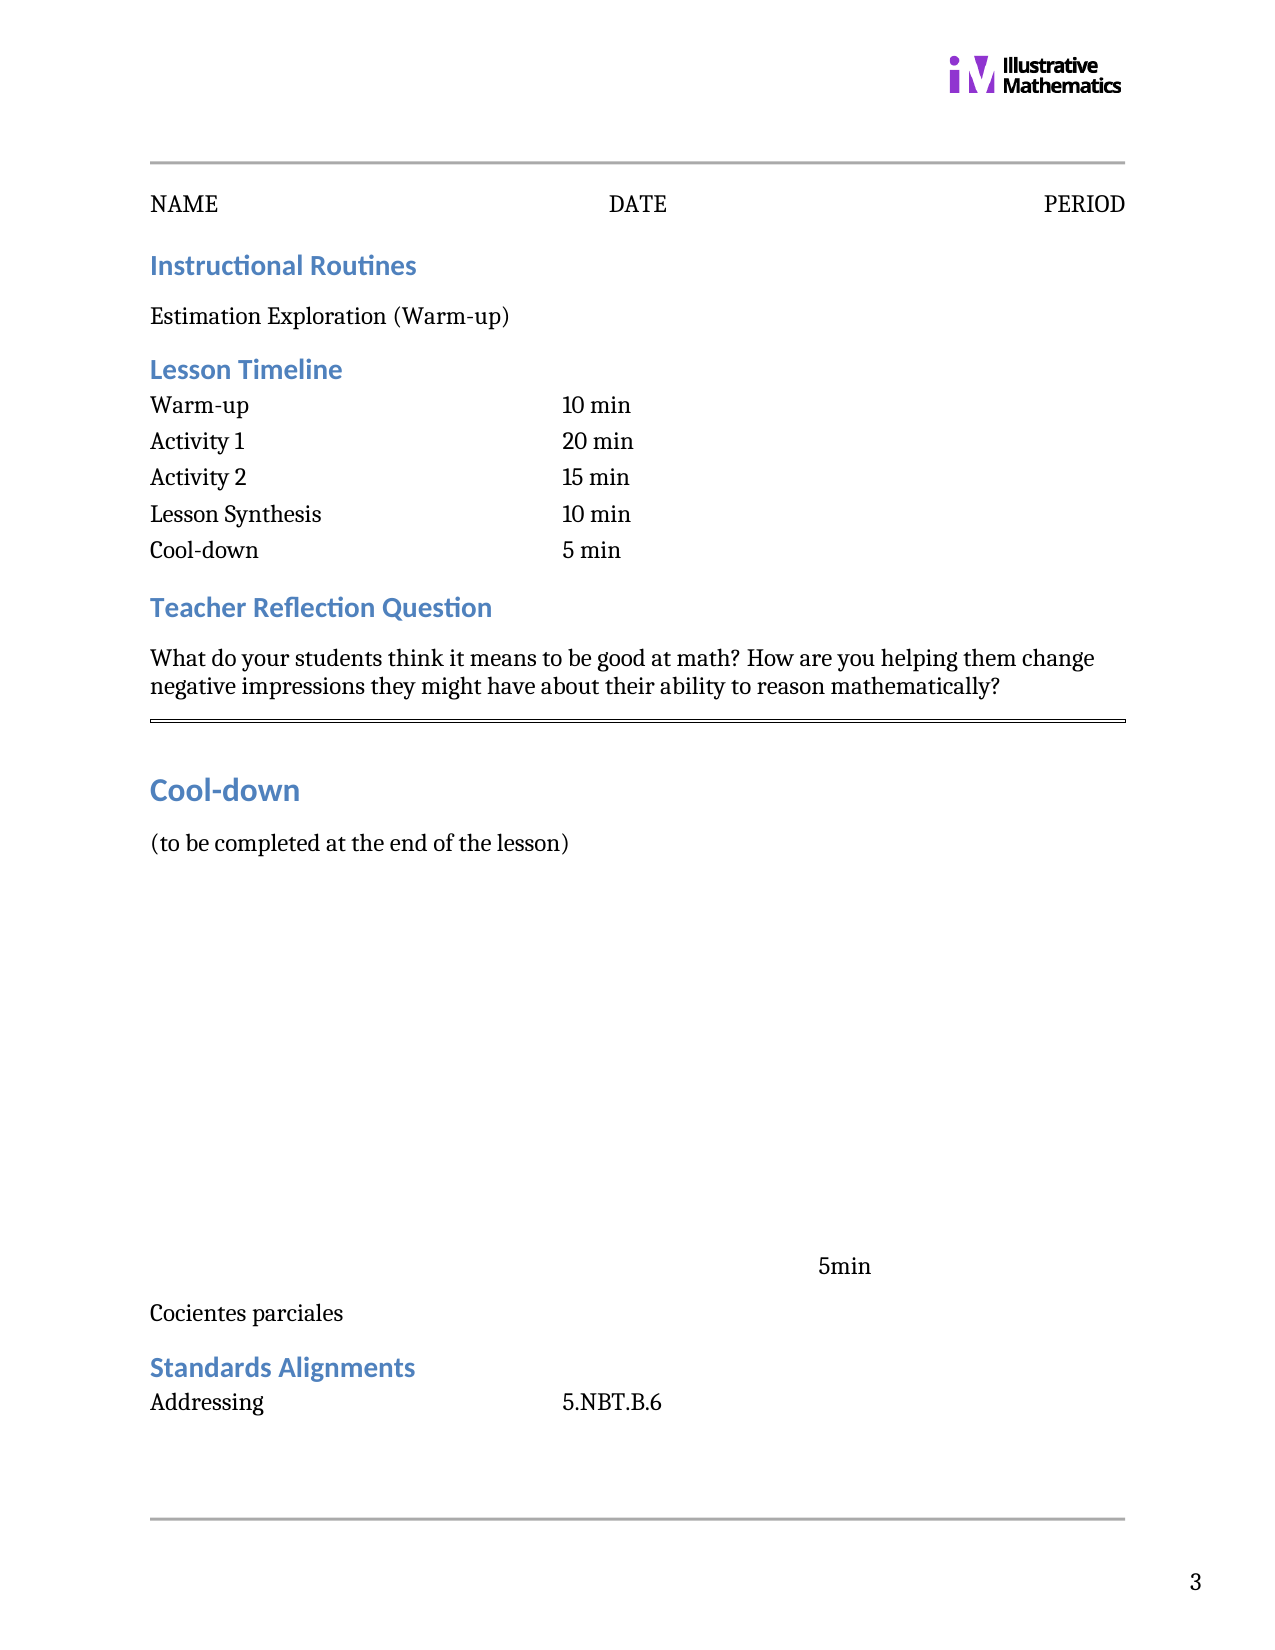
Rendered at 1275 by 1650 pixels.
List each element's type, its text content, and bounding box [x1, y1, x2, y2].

table_header Warm-up [139, 387, 551, 423]
text Cocientes parciales [150, 1299, 1125, 1328]
table_header 10 min [551, 387, 964, 423]
table_cell 5 min [551, 532, 964, 568]
table_cell 20 min [551, 423, 964, 459]
table_header 5.NBT.B.6 [551, 1385, 964, 1421]
subtitle Instructional Routines [150, 247, 1125, 283]
table_cell Cool-down [139, 532, 551, 568]
table_cell Activity 2 [139, 460, 551, 496]
text What do your students think it means to be good at math? How are you helping them change negative impressions they might have about their ability to reason mathematically? [150, 643, 1125, 701]
subtitle Cool-down [150, 769, 1125, 810]
subtitle Standards Alignments [150, 1349, 1125, 1384]
table_header Addressing [139, 1385, 551, 1421]
table_cell Lesson Synthesis [139, 496, 551, 532]
table_cell Activity 1 [139, 423, 551, 459]
table_cell 15 min [551, 460, 964, 496]
picture [949, 55, 1121, 93]
text Estimation Exploration (Warm-up) [150, 302, 1125, 331]
table_cell 10 min [551, 496, 964, 532]
subtitle Teacher Reflection Question [150, 589, 1125, 625]
subtitle Lesson Timeline [150, 351, 1125, 387]
text (to be completed at the end of the lesson) 5min [150, 829, 1125, 1281]
